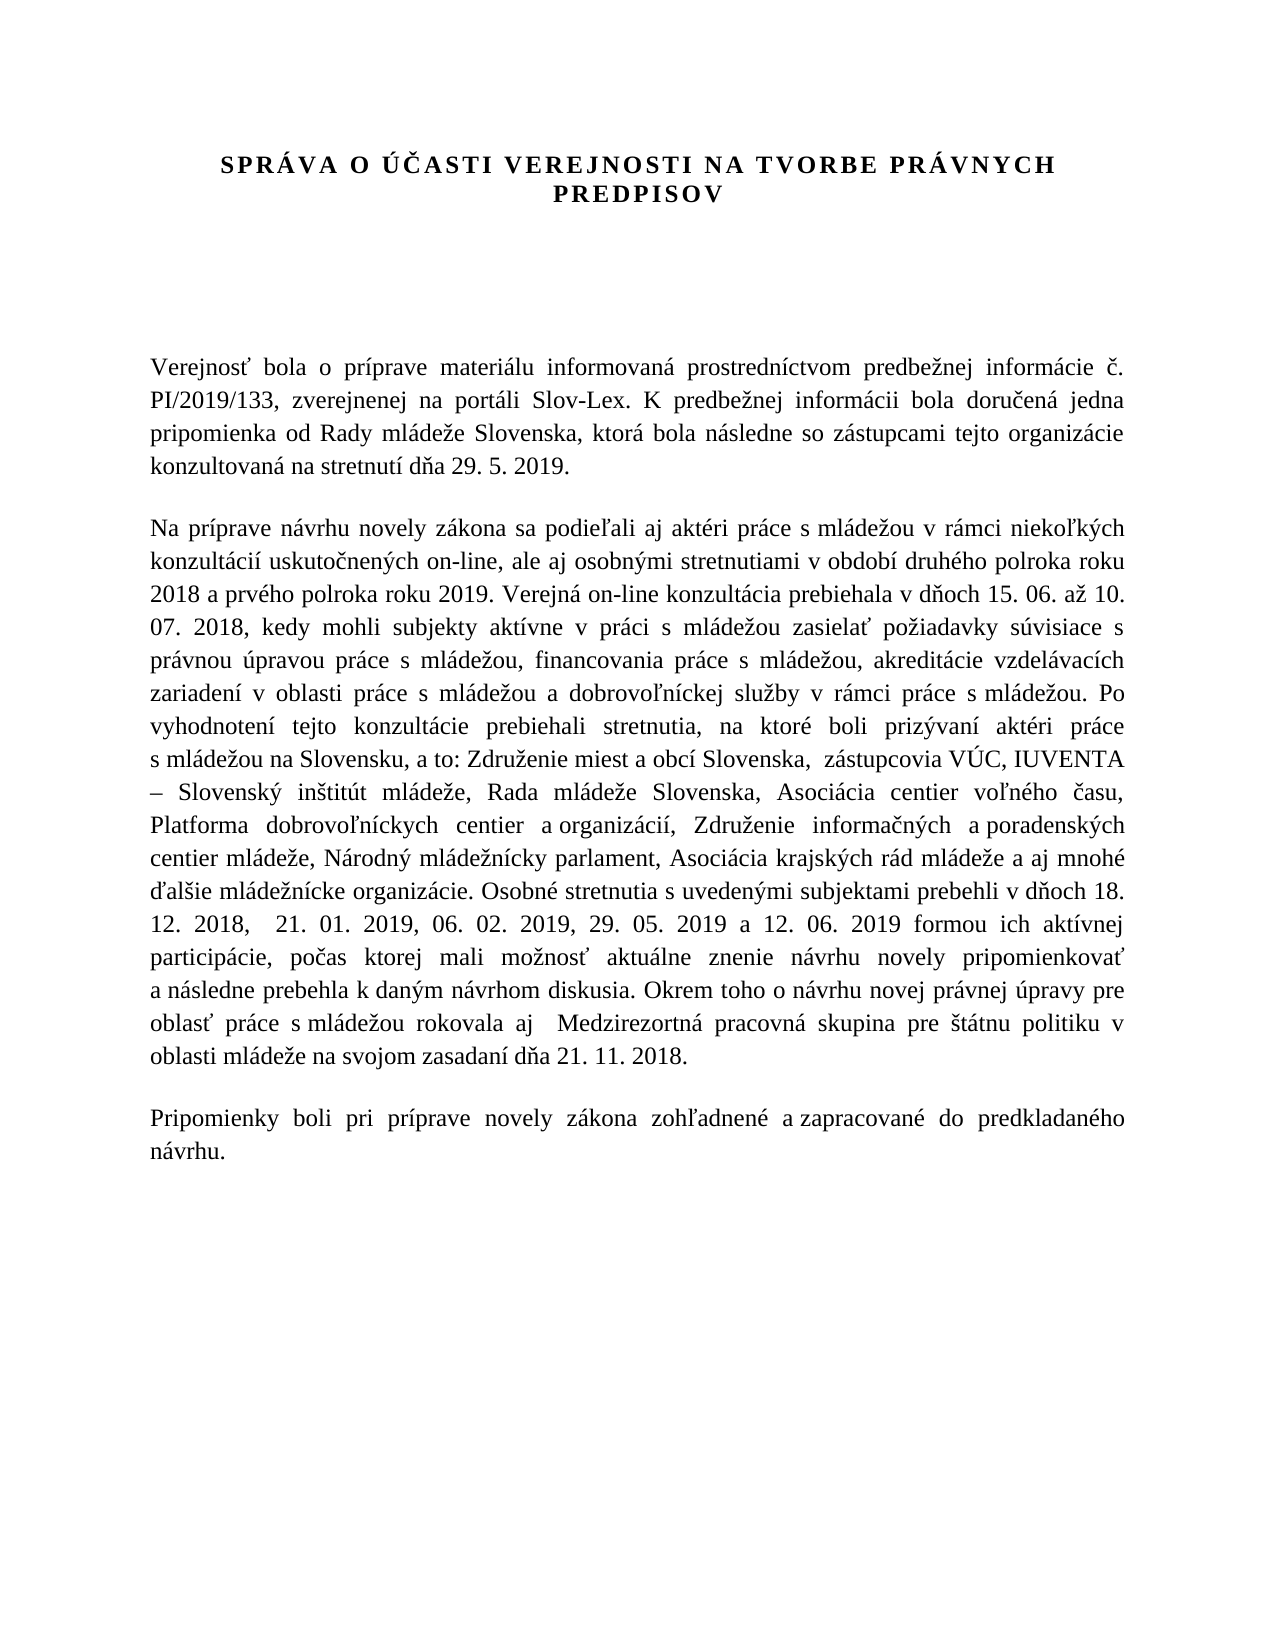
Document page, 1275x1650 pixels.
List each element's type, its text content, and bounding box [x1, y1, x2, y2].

text Na príprave návrhu novely zákona sa podieľali aj aktéri práce s mládežou v rámci niekoľkých konzultácií uskutočnených on-line, ale aj osobnými stretnutiami v období druhého polroka roku 2018 a prvého polroka roku 2019. Verejná on-line konzultácia prebiehala v dňoch 15. 06. až 10. 07. 2018, kedy mohli subjekty aktívne v práci s mládežou zasielať požiadavky súvisiace s právnou úpravou práce s mládežou, financovania práce s mládežou, akreditácie vzdelávacích zariadení v oblasti práce s mládežou a dobrovoľníckej služby v rámci práce s mládežou. Po vyhodnotení tejto konzultácie prebiehali stretnutia, na ktoré boli prizývaní aktéri práce s mládežou na Slovensku, a to: Združenie miest a obcí Slovenska, zástupcovia VÚC, IUVENTA – Slovenský inštitút mládeže, Rada mládeže Slovenska, Asociácia centier voľného času, Platforma dobrovoľníckych centier a organizácií, Združenie informačných a poradenských centier mládeže, Národný mládežnícky parlament, Asociácia krajských rád mládeže a aj mnohé ďalšie mládežnícke organizácie. Osobné stretnutia s uvedenými subjektami prebehli v dňoch 18. 12. 2018, 21. 01. 2019, 06. 02. 2019, 29. 05. 2019 a 12. 06. 2019 formou ich aktívnej participácie, počas ktorej mali možnosť aktuálne znenie návrhu novely pripomienkovať a následne prebehla k daným návrhom diskusia. Okrem toho o návrhu novej právnej úpravy pre oblasť práce s mládežou rokovala aj Medzirezortná pracovná skupina pre štátnu politiku v oblasti mládeže na svojom zasadaní dňa 21. 11. 2018. [150, 513, 1125, 1070]
text Verejnosť bola o príprave materiálu informovaná prostredníctvom predbežnej informácie č. PI/2019/133, zverejnenej na portáli Slov-Lex. K predbežnej informácii bola doručená jedna pripomienka od Rady mládeže Slovenska, ktorá bola následne so zástupcami tejto organizácie konzultovaná na stretnutí dňa 29. 5. 2019. [150, 352, 1125, 479]
text Pripomienky boli pri príprave novely zákona zohľadnené a zapracované do predkladaného návrhu. [150, 1103, 1125, 1165]
text SPrÁva o Účasti verejnosti na Tvorbe právnych Predpisov [150, 150, 1125, 207]
